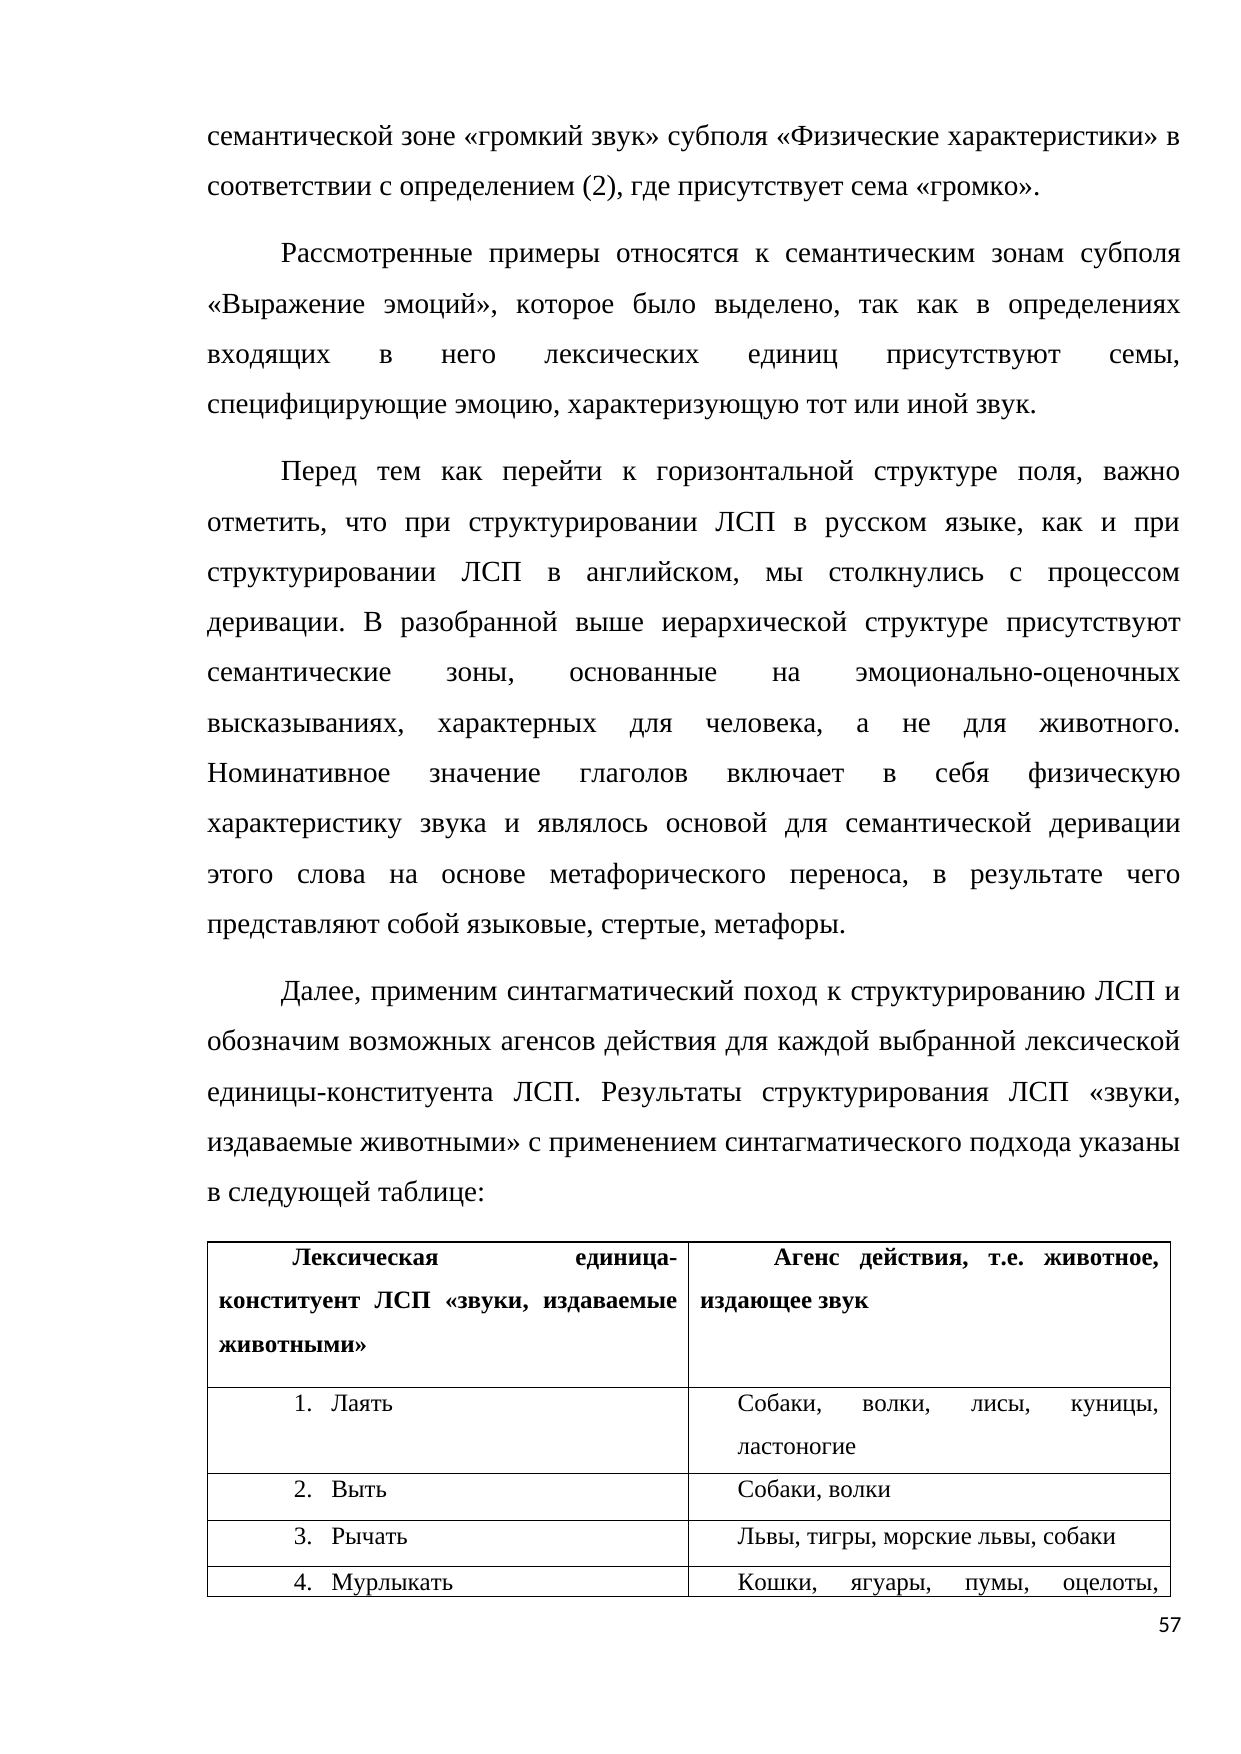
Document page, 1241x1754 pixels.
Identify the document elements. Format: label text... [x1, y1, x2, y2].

table_cell Собаки, волки, лисы, куницы, ластоногие [689, 1388, 1170, 1473]
table_cell Рычать [208, 1521, 688, 1566]
table_cell Львы, тигры, морские львы, собаки [689, 1521, 1170, 1566]
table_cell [689, 1567, 1170, 1596]
table_cell Мурлыкать [208, 1567, 688, 1596]
table_cell Лаять [208, 1388, 688, 1473]
table_cell Собаки, волки [689, 1474, 1170, 1520]
table_header Лексическая единица-конституент ЛСП «звуки, издаваемые животными» [208, 1243, 688, 1387]
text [207, 118, 1181, 202]
table_cell Выть [208, 1474, 688, 1520]
table_header Агенс действия, т.е. животное, издающее звук [689, 1243, 1170, 1387]
text Рассмотренные примеры относятся к семантическим зонам субполя «Выражение эмоций», которое было выделено, так как в определениях входящих в него лексических единиц присутствуют семы, специфицирующие эмоцию, характеризующую тот или иной звук. [207, 235, 1181, 420]
text Далее, применим синтагматический поход к структурированию ЛСП и обозначим возможных агенсов действия для каждой выбранной лексической единицы-конституента ЛСП. Результаты структурирования ЛСП «звуки, издаваемые животными» с применением синтагматического подхода указаны в следующей таблице: [207, 973, 1181, 1208]
text Перед тем как перейти к горизонтальной структуре поля, важно отметить, что при структурировании ЛСП в русском языке, как и при структурировании ЛСП в английском, мы столкнулись с процессом деривации. В разобранной выше иерархической структуре присутствуют семантические зоны, основанные на эмоционально-оценочных высказываниях, характерных для человека, а не для животного. Номинативное значение глаголов включает в себя физическую характеристику звука и являлось основой для семантической деривации этого слова на основе метафорического переноса, в результате чего представляют собой языковые, стертые, метафоры. [207, 453, 1181, 940]
